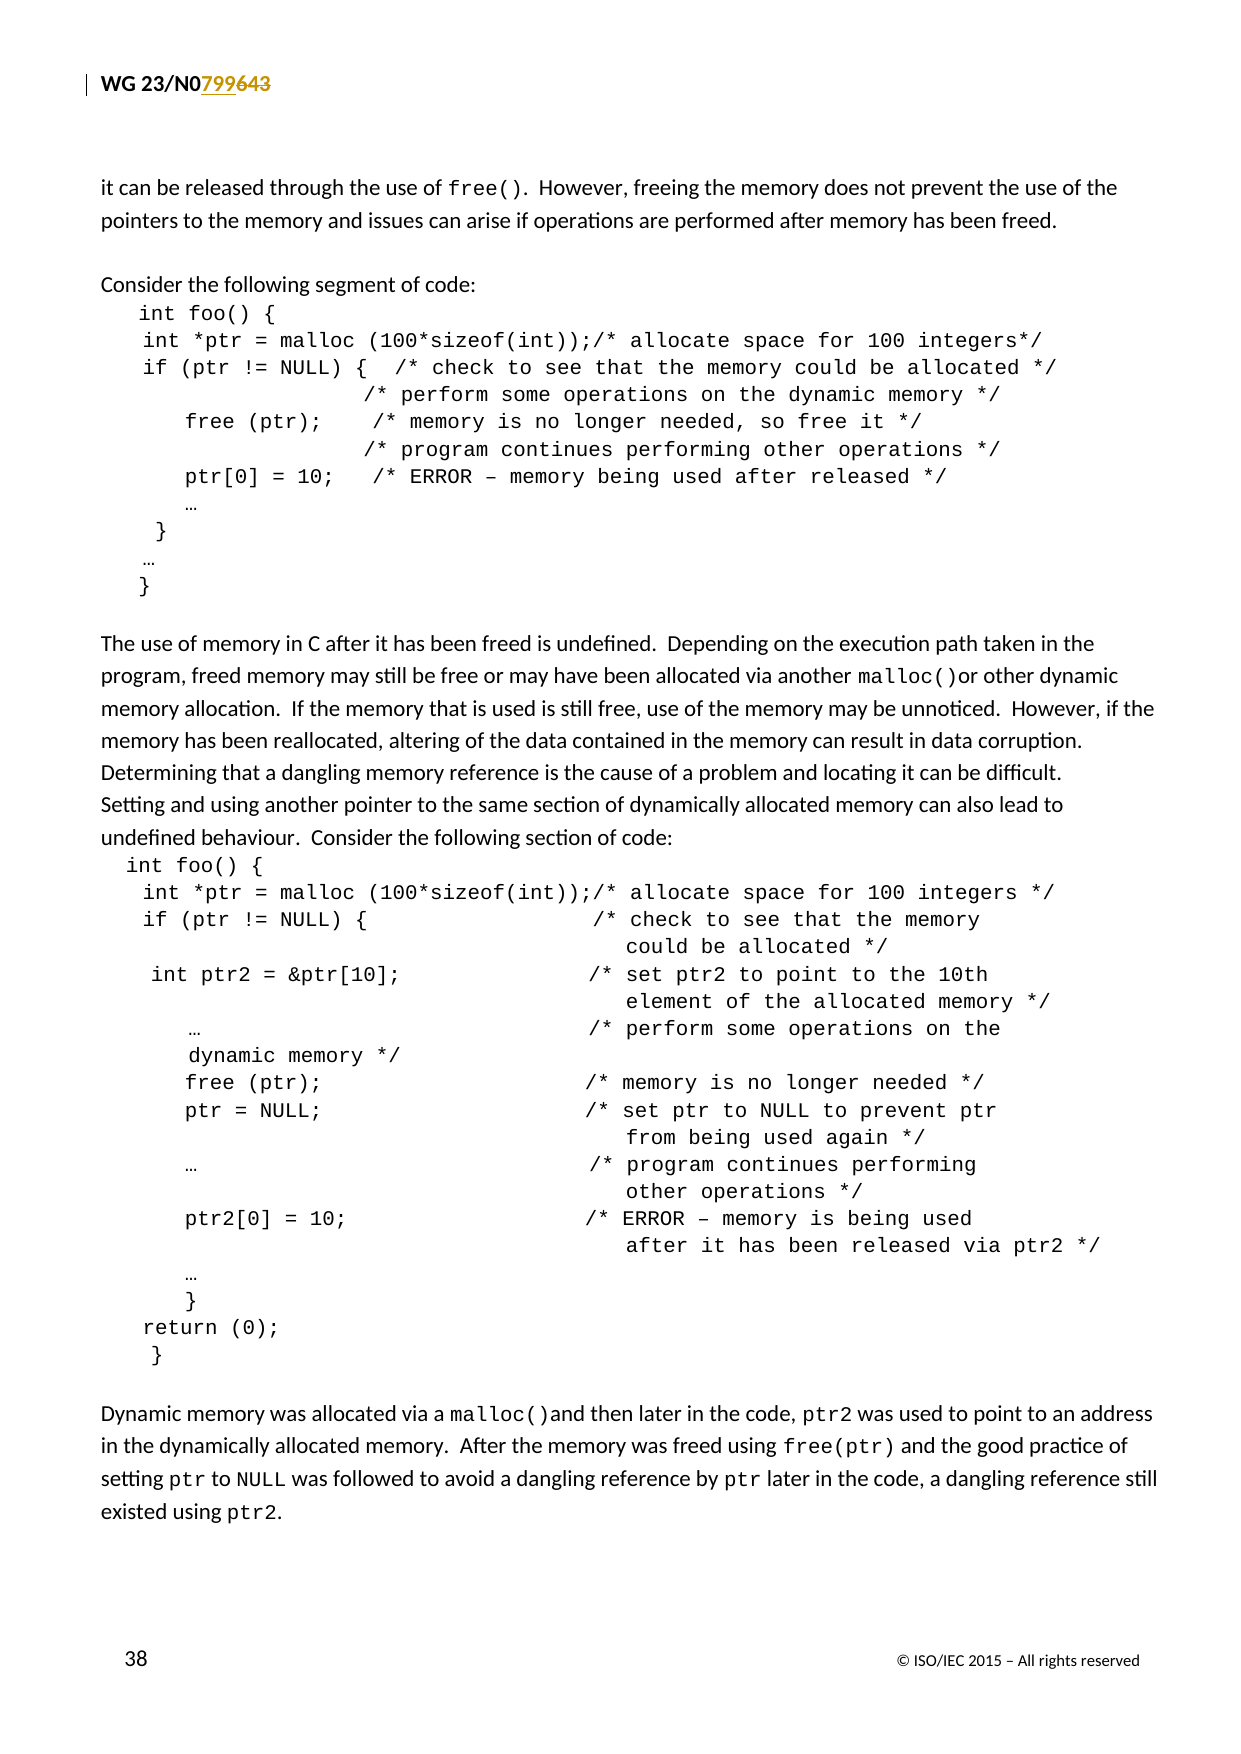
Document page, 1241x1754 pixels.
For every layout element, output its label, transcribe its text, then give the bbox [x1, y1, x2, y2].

text could be allocated */ [101, 936, 1164, 960]
text other operations */ [101, 1181, 1164, 1205]
text } [101, 1290, 1164, 1313]
text /* program continues performing other operations */ [101, 439, 1164, 462]
text … [101, 547, 1164, 571]
text … /* program continues performing [101, 1154, 1164, 1178]
text ptr[0] = 10; /* ERROR – memory being used after released */ [101, 466, 1164, 489]
text dynamic memory */ [101, 1045, 1164, 1069]
text } [101, 1344, 1164, 1368]
text ptr2[0] = 10; /* ERROR – memory is being used [101, 1208, 1164, 1232]
text int *ptr = malloc (100*sizeof(int));/* allocate space for 100 integers*/ [101, 330, 1164, 354]
text … /* perform some operations on the [101, 1018, 1164, 1042]
text if (ptr != NULL) { /* check to see that the memory [101, 909, 1164, 933]
text free (ptr); /* memory is no longer needed */ [101, 1072, 1164, 1096]
text … [101, 1263, 1164, 1286]
text Consider the following segment of code: [101, 271, 1164, 299]
text after it has been released via ptr2 */ [101, 1236, 1164, 1259]
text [101, 173, 1164, 234]
text free (ptr); /* memory is no longer needed, so free it */ [101, 412, 1164, 435]
text Dynamic memory was allocated via a malloc()and then later in the code, ptr2 was used to point to an address in the dynamically allocated memory. After the memory was freed using free(ptr) and the good practice of setting ptr to NULL was followed to avoid a dangling reference by ptr later in the code, a dangling reference still existed using ptr2. [101, 1399, 1164, 1525]
text if (ptr != NULL) { /* check to see that the memory could be allocated */ [101, 357, 1164, 381]
text int foo() { [101, 855, 1164, 878]
text from being used again */ [101, 1127, 1164, 1150]
text int *ptr = malloc (100*sizeof(int));/* allocate space for 100 integers */ [101, 882, 1164, 906]
text int ptr2 = &ptr[10]; /* set ptr2 to point to the 10th [101, 964, 1164, 987]
text The use of memory in C after it has been freed is undefined. Depending on the execution path taken in the program, freed memory may still be free or may have been allocated via another malloc()or other dynamic memory allocation. If the memory that is used is still free, use of the memory may be unnoticed. However, if the memory has been reallocated, altering of the data contained in the memory can result in data corruption. Determining that a dangling memory reference is the cause of a problem and locating it can be difficult. [101, 629, 1164, 786]
text } [101, 575, 1164, 598]
text } [101, 520, 1164, 544]
text /* perform some operations on the dynamic memory */ [101, 384, 1164, 408]
text return (0); [101, 1317, 1164, 1341]
text ptr = NULL; /* set ptr to NULL to prevent ptr [101, 1099, 1164, 1123]
text … [101, 493, 1164, 517]
text int foo() { [101, 303, 1164, 326]
text Setting and using another pointer to the same section of dynamically allocated memory can also lead to undefined behaviour. Consider the following section of code: [101, 791, 1164, 851]
text element of the allocated memory */ [101, 991, 1164, 1014]
